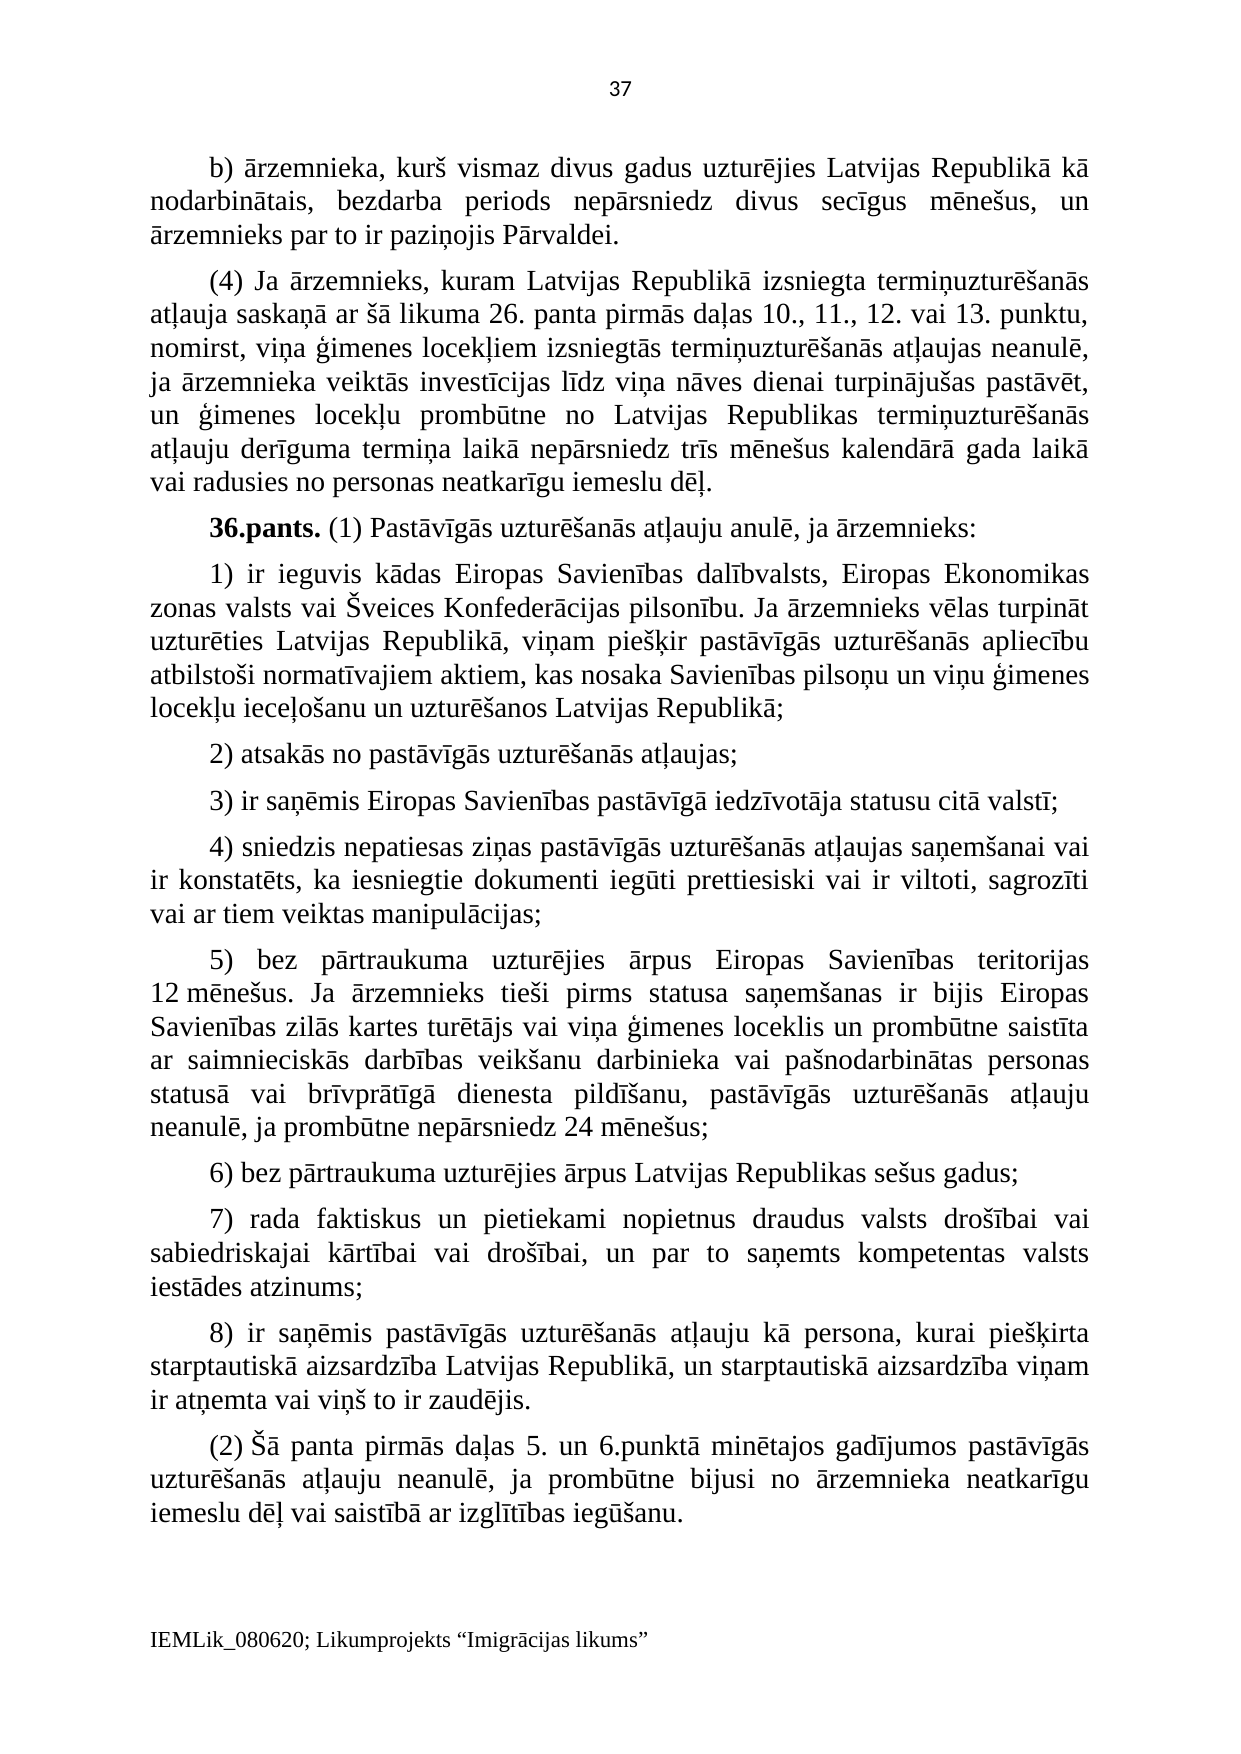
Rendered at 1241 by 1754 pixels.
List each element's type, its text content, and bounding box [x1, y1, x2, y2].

text b) ārzemnieka, kurš vismaz divus gadus uzturējies Latvijas Republikā kā nodarbinātais, bezdarba periods nepārsniedz divus secīgus mēnešus, un ārzemnieks par to ir paziņojis Pārvaldei. [150, 150, 1090, 251]
text 2) atsakās no pastāvīgās uzturēšanās atļaujas; [150, 737, 1090, 770]
text 36.pants. (1) Pastāvīgās uzturēšanās atļauju anulē, ja ārzemnieks: [150, 510, 1090, 544]
text (2) Šā panta pirmās daļas 5. un 6.punktā minētajos gadījumos pastāvīgās uzturēšanās atļauju neanulē, ja prombūtne bijusi no ārzemnieka neatkarīgu iemeslu dēļ vai saistībā ar izglītības iegūšanu. [150, 1428, 1090, 1528]
text 1) ir ieguvis kādas Eiropas Savienības dalībvalsts, Eiropas Ekonomikas zonas valsts vai Šveices Konfederācijas pilsonību. Ja ārzemnieks vēlas turpināt uzturēties Latvijas Republikā, viņam piešķir pastāvīgās uzturēšanās apliecību atbilstoši normatīvajiem aktiem, kas nosaka Savienības pilsoņu un viņu ģimenes locekļu ieceļošanu un uzturēšanos Latvijas Republikā; [150, 556, 1090, 724]
text (4) Ja ārzemnieks, kuram Latvijas Republikā izsniegta termiņuzturēšanās atļauja saskaņā ar šā likuma 26. panta pirmās daļas 10., 11., 12. vai 13. punktu, nomirst, viņa ģimenes locekļiem izsniegtās termiņuzturēšanās atļaujas neanulē, ja ārzemnieka veiktās investīcijas līdz viņa nāves dienai turpinājušas pastāvēt, un ģimenes locekļu prombūtne no Latvijas Republikas termiņuzturēšanās atļauju derīguma termiņa laikā nepārsniedz trīs mēnešus kalendārā gada laikā vai radusies no personas neatkarīgu iemeslu dēļ. [150, 263, 1090, 498]
text 6) bez pārtraukuma uzturējies ārpus Latvijas Republikas sešus gadus; [150, 1156, 1090, 1189]
text 8) ir saņēmis pastāvīgās uzturēšanās atļauju kā persona, kurai piešķirta starptautiskā aizsardzība Latvijas Republikā, un starptautiskā aizsardzība viņam ir atņemta vai viņš to ir zaudējis. [150, 1315, 1090, 1415]
text 5) bez pārtraukuma uzturējies ārpus Eiropas Savienības teritorijas 12 mēnešus. Ja ārzemnieks tieši pirms statusa saņemšanas ir bijis Eiropas Savienības zilās kartes turētājs vai viņa ģimenes loceklis un prombūtne saistīta ar saimnieciskās darbības veikšanu darbinieka vai pašnodarbinātas personas statusā vai brīvprātīgā dienesta pildīšanu, pastāvīgās uzturēšanās atļauju neanulē, ja prombūtne nepārsniedz 24 mēnešus; [150, 942, 1090, 1143]
text 3) ir saņēmis Eiropas Savienības pastāvīgā iedzīvotāja statusu citā valstī; [150, 783, 1090, 816]
text 7) rada faktiskus un pietiekami nopietnus draudus valsts drošībai vai sabiedriskajai kārtībai vai drošībai, un par to saņemts kompetentas valsts iestādes atzinums; [150, 1202, 1090, 1302]
text 4) sniedzis nepatiesas ziņas pastāvīgās uzturēšanās atļaujas saņemšanai vai ir konstatēts, ka iesniegtie dokumenti iegūti prettiesiski vai ir viltoti, sagrozīti vai ar tiem veiktas manipulācijas; [150, 829, 1090, 929]
